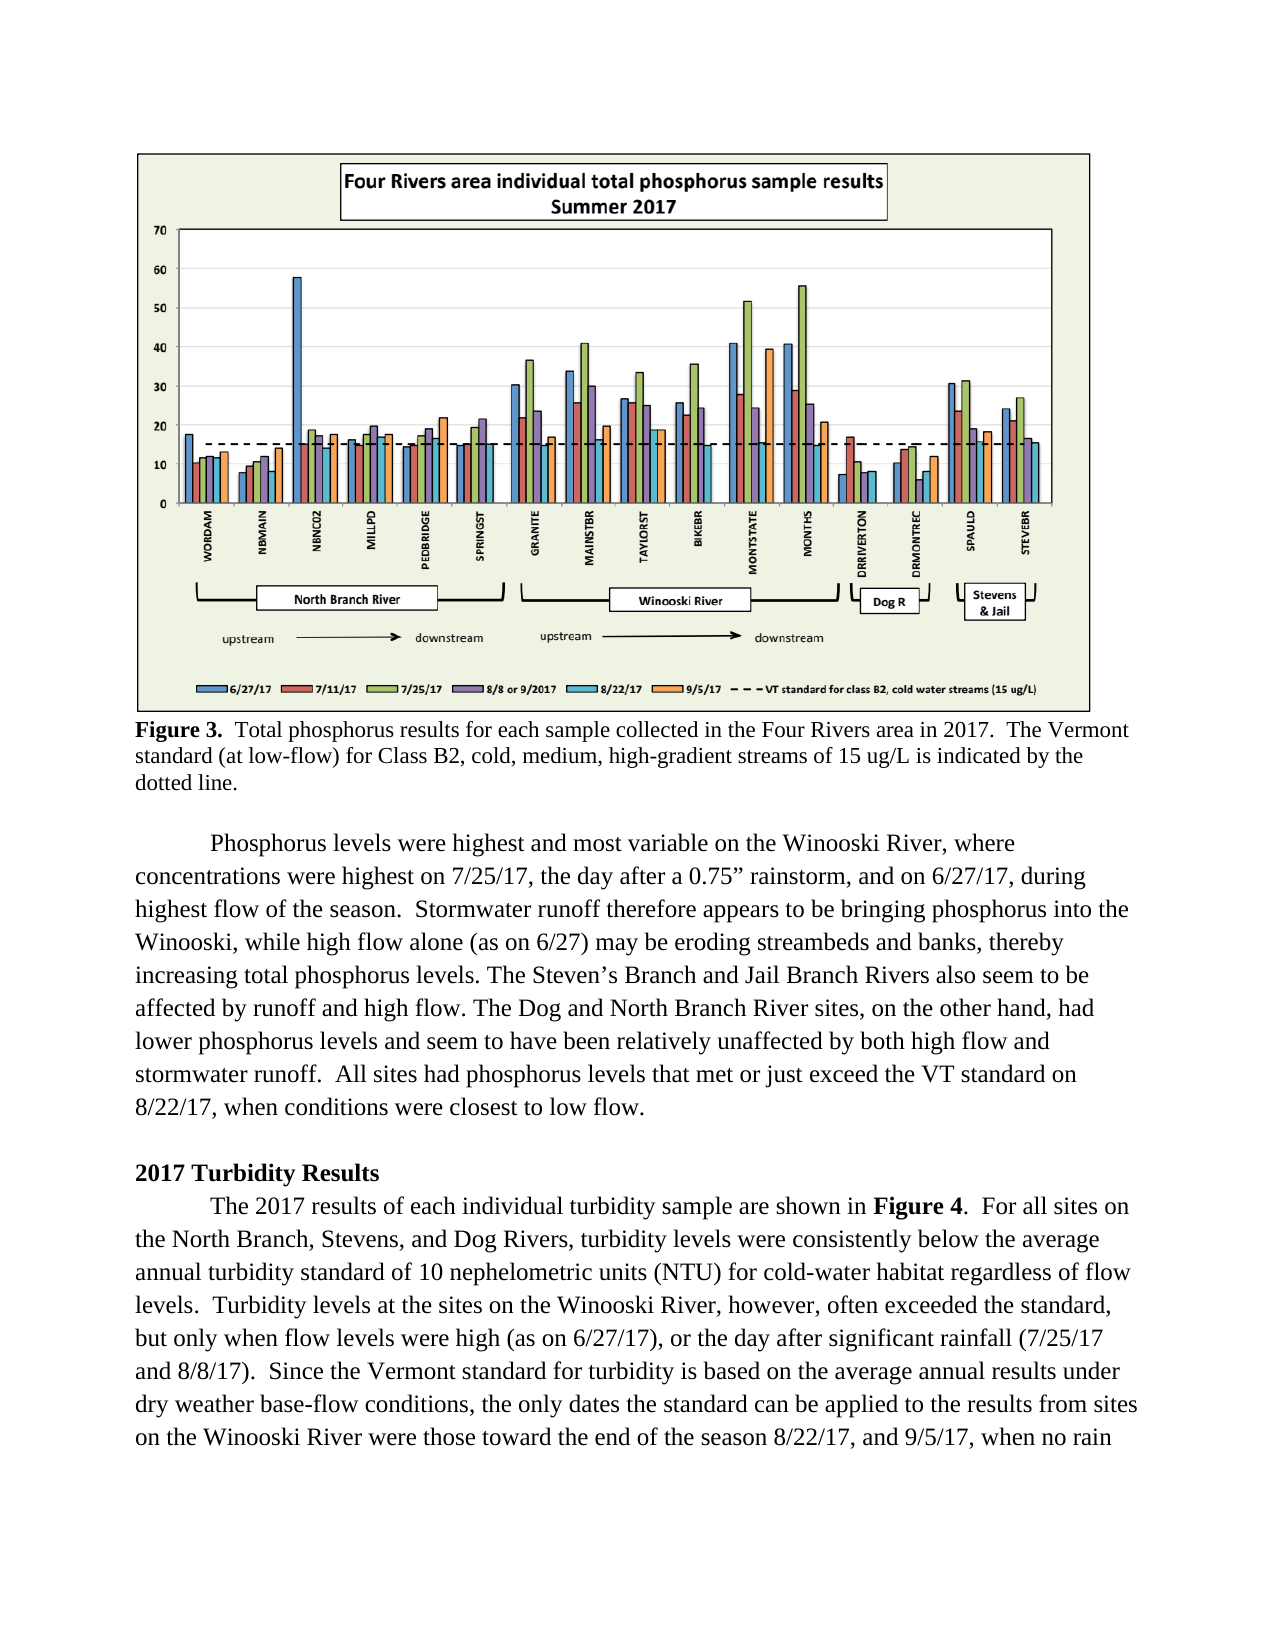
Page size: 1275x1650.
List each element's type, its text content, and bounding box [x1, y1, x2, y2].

text Phosphorus levels were highest and most variable on the Winooski River, where concentrations were highest on 7/25/17, the day after a 0.75” rainstorm, and on 6/27/17, during highest flow of the season. Stormwater runoff therefore appears to be bringing phosphorus into the Winooski, while high flow alone (as on 6/27) may be eroding streambeds and banks, thereby increasing total phosphorus levels. The Steven’s Branch and Jail Branch Rivers also seem to be affected by runoff and high flow. The Dog and North Branch River sites, on the other hand, had lower phosphorus levels and seem to have been relatively unaffected by both high flow and stormwater runoff. All sites had phosphorus levels that met or just exceed the VT standard on 8/22/17, when conditions were closest to low flow. [135, 828, 1140, 1121]
text Figure 3. Total phosphorus results for each sample collected in the Four Rivers area in 2017. The Vermont standard (at low-flow) for Class B2, cold, medium, high-gradient streams of 15 ug/L is indicated by the dotted line. [135, 716, 1140, 795]
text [135, 1191, 1140, 1451]
text 2017 Turbidity Results [135, 1158, 1140, 1186]
